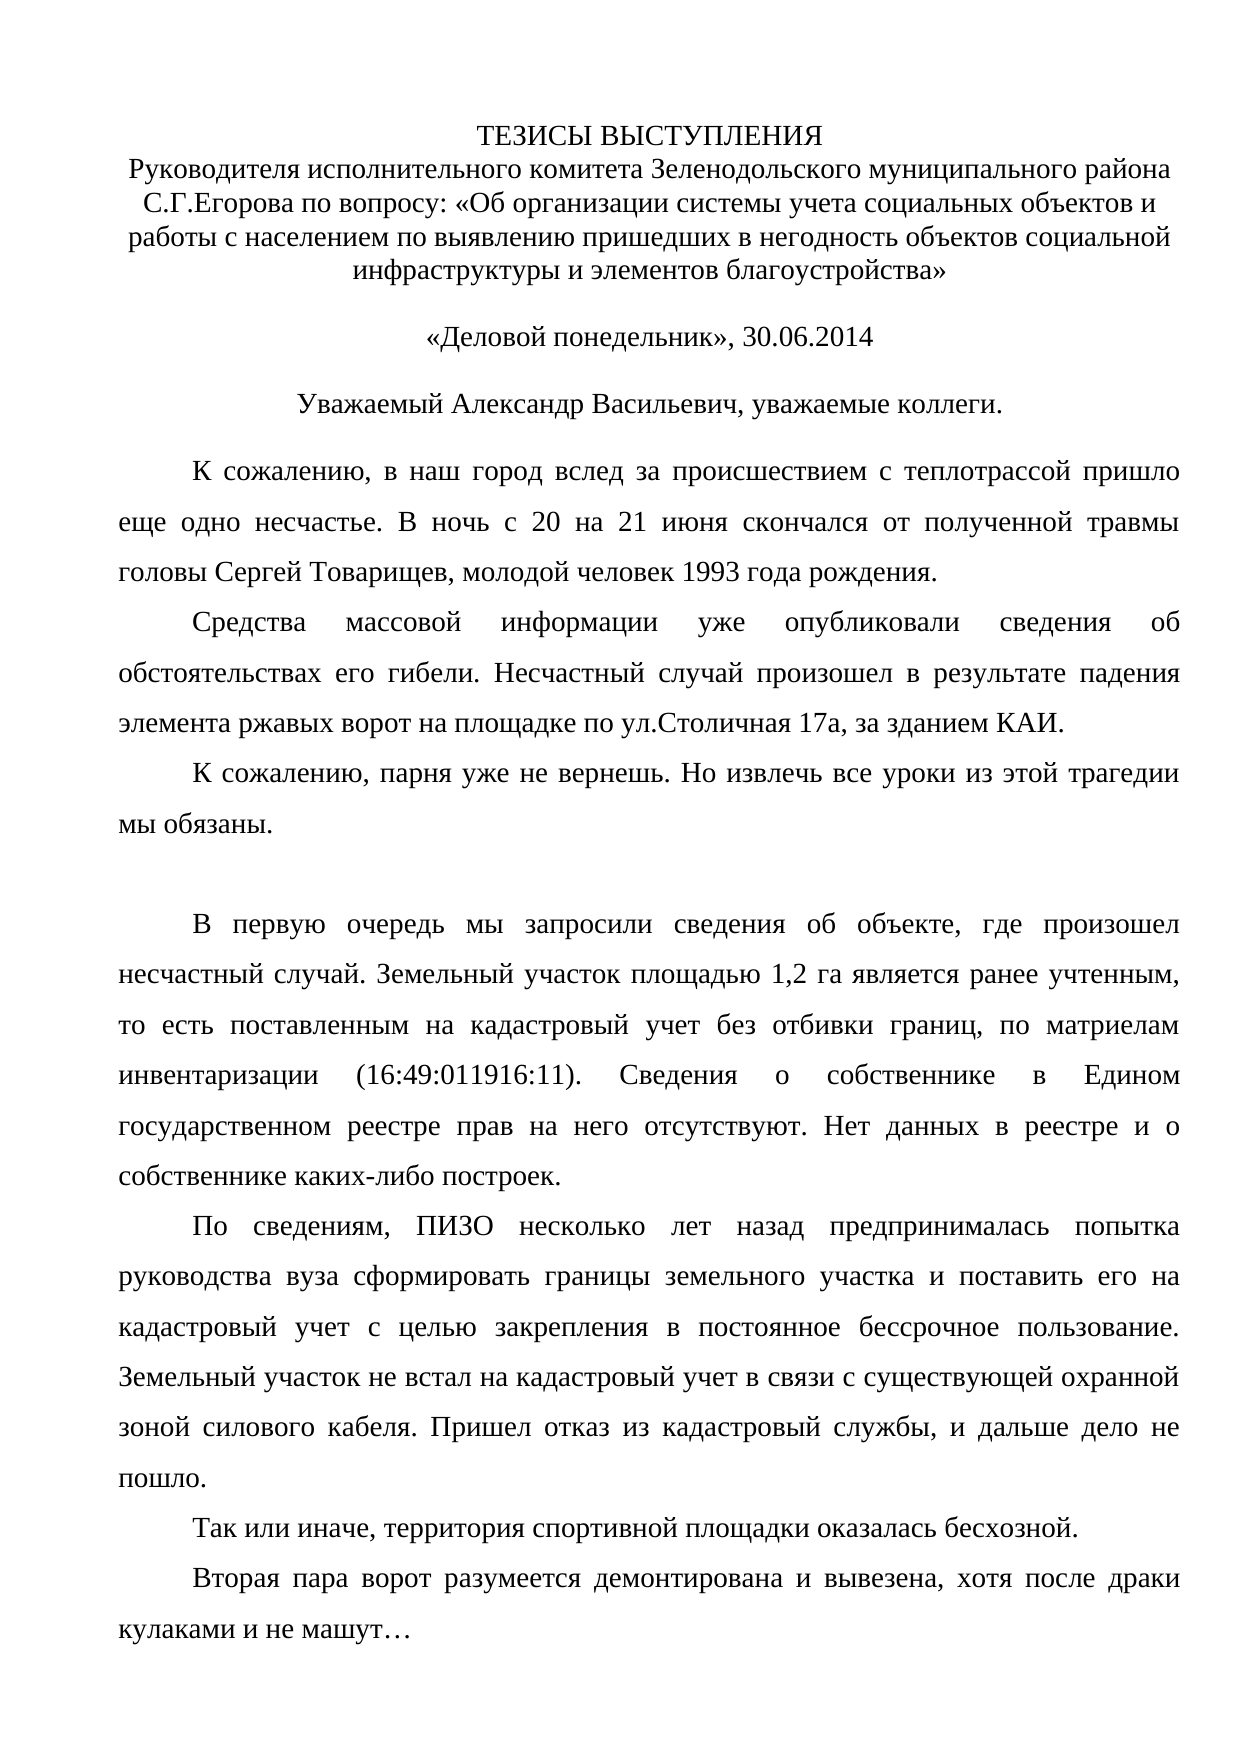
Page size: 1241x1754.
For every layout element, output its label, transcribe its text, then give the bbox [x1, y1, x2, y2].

text Средства массовой информации уже опубликовали сведения об обстоятельствах его гибели. Несчастный случай произошел в результате падения элемента ржавых ворот на площадке по ул.Столичная 17а, за зданием КАИ. [118, 604, 1181, 739]
text В первую очередь мы запросили сведения об объекте, где произошел несчастный случай. Земельный участок площадью 1,2 га является ранее учтенным, то есть поставленным на кадастровый учет без отбивки границ, по матриелам инвентаризации (16:49:011916:11). Сведения о собственнике в Едином государственном реестре прав на него отсутствуют. Нет данных в реестре и о собственнике каких-либо построек. [118, 906, 1181, 1191]
text К сожалению, парня уже не вернешь. Но извлечь все уроки из этой трагедии мы обязаны. [118, 755, 1181, 839]
text Вторая пара ворот разумеется демонтирована и вывезена, хотя после драки кулаками и не машут… [118, 1560, 1181, 1644]
text ТЕЗИСЫ ВЫСТУПЛЕНИЯ [118, 118, 1181, 152]
text К сожалению, в наш город вслед за происшествием с теплотрассой пришло еще одно несчастье. В ночь с 20 на 21 июня скончался от полученной травмы головы Сергей Товарищев, молодой человек 1993 года рождения. [118, 453, 1181, 588]
text Так или иначе, территория спортивной площадки оказалась бесхозной. [118, 1510, 1181, 1544]
text По сведениям, ПИЗО несколько лет назад предпринималась попытка руководства вуза сформировать границы земельного участка и поставить его на кадастровый учет с целью закрепления в постоянное бессрочное пользование. Земельный участок не встал на кадастровый учет в связи с существующей охранной зоной силового кабеля. Пришел отказ из кадастровый службы, и дальше дело не пошло. [118, 1208, 1181, 1493]
text «Деловой понедельник», 30.06.2014 [118, 319, 1181, 353]
text Уважаемый Александр Васильевич, уважаемые коллеги. [118, 386, 1181, 420]
text Руководителя исполнительного комитета Зеленодольского муниципального района С.Г.Егорова по вопросу: «Об организации системы учета социальных объектов и работы с населением по выявлению пришедших в негодность объектов социальной инфраструктуры и элементов благоустройства» [118, 152, 1181, 286]
